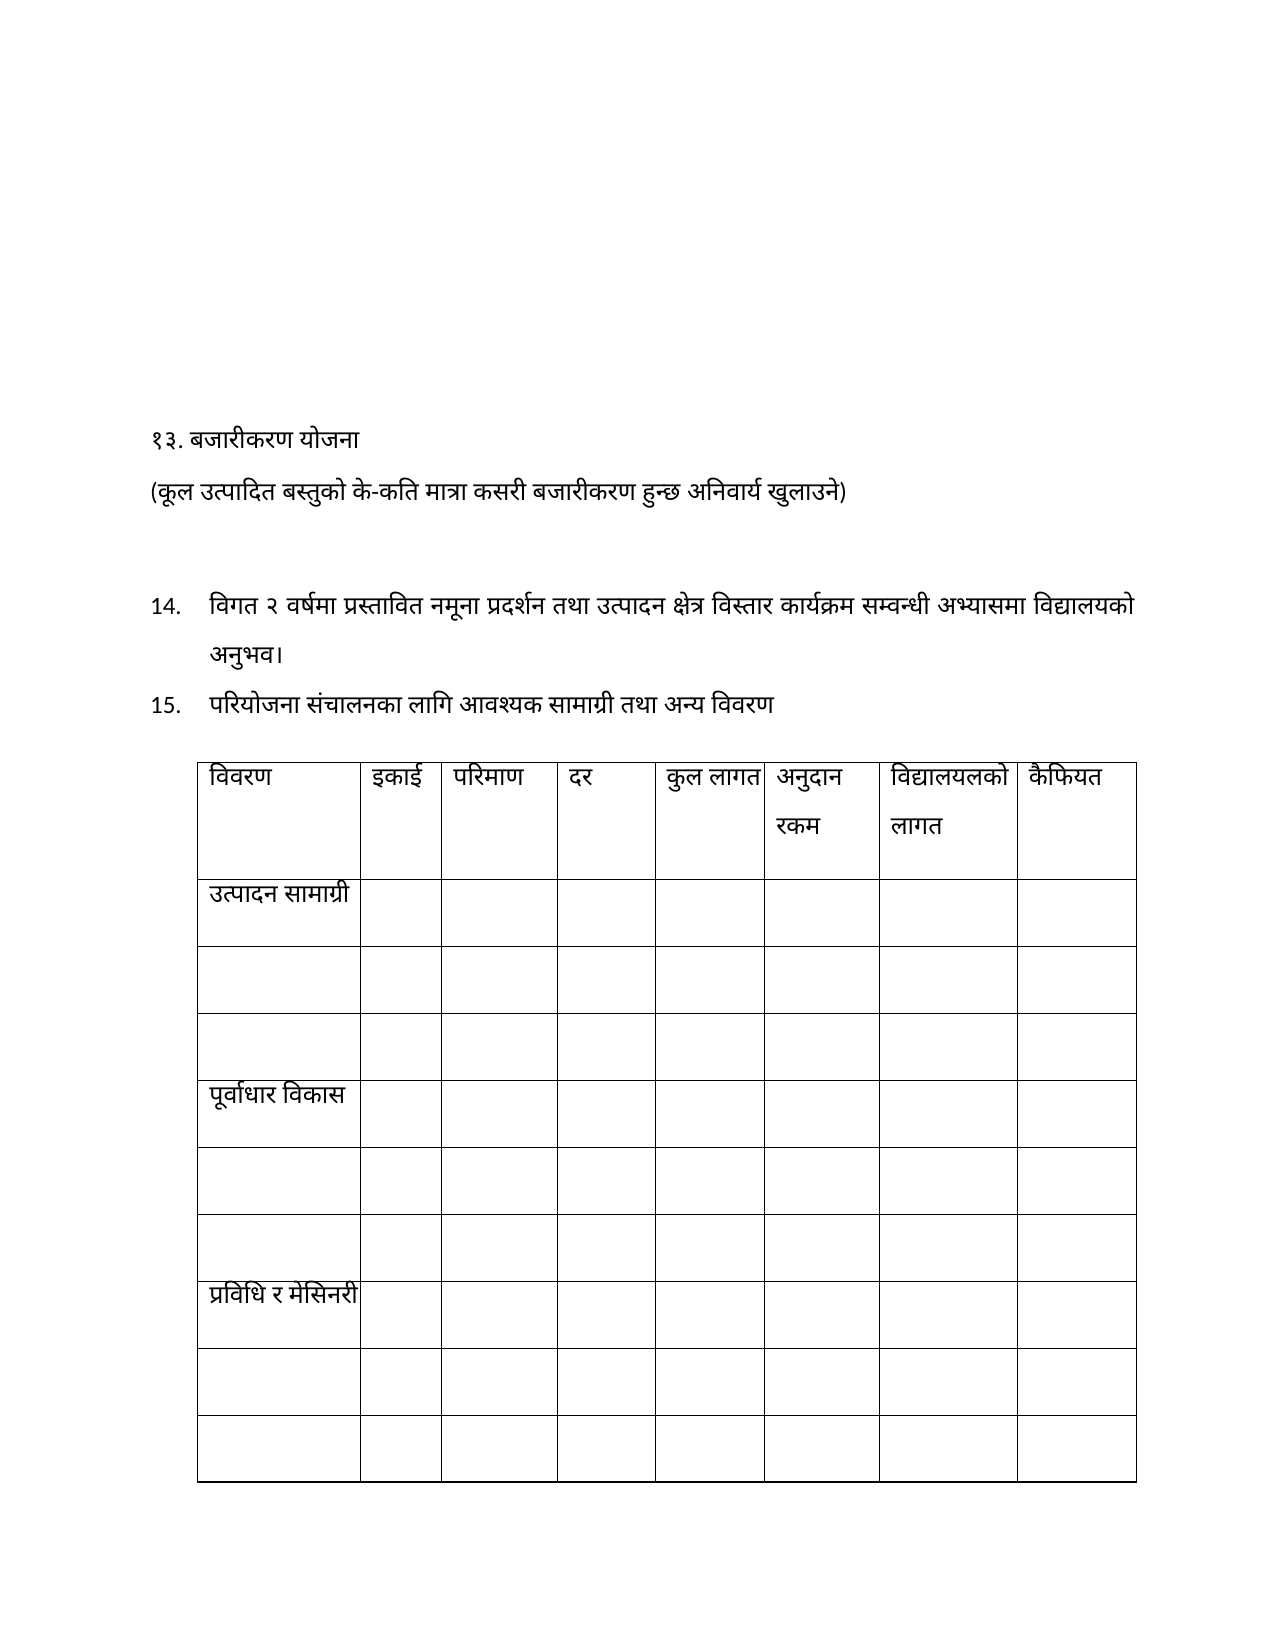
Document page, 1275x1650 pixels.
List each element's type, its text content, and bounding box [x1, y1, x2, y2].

table_header अनुदान रकम [765, 763, 879, 879]
table_cell [558, 1081, 655, 1147]
table_cell [442, 880, 557, 946]
table_cell [361, 1215, 441, 1281]
table_cell [442, 1349, 557, 1415]
table_cell [198, 1215, 360, 1281]
table_header इकाई [361, 763, 441, 879]
table_cell [765, 1282, 879, 1348]
table_header परिमाण [442, 763, 557, 879]
table_cell [442, 1148, 557, 1214]
table_cell [198, 1349, 360, 1415]
table_cell [558, 880, 655, 946]
table_cell [880, 880, 1017, 946]
table_cell [1018, 1282, 1136, 1348]
table_cell [656, 1081, 764, 1147]
table_cell [656, 880, 764, 946]
table_cell [880, 1416, 1017, 1481]
table_cell [198, 1416, 360, 1481]
table_cell प्रविधि र मेसिनरी [198, 1282, 360, 1348]
table_cell [361, 1081, 441, 1147]
table_cell उत्पादन सामाग्री [198, 880, 360, 946]
table_cell [558, 947, 655, 1013]
table_cell [1018, 947, 1136, 1013]
table_cell [442, 1215, 557, 1281]
table_cell [765, 1349, 879, 1415]
table_cell [1018, 880, 1136, 946]
table_cell पूर्वाधार विकास [198, 1081, 360, 1147]
table_cell [198, 1014, 360, 1079]
list परियोजना संचालनका लागि आवश्यक सामाग्री तथा अन्य विवरण [150, 690, 1134, 724]
table_cell [361, 1148, 441, 1214]
table_header विवरण [198, 763, 360, 879]
text (कूल उत्पादित बस्तुको के-कति मात्रा कसरी बजारीकरण हुन्छ अनिवार्य खुलाउने) [150, 476, 1134, 511]
table_header कैफियत [1018, 763, 1136, 879]
table_cell [558, 1215, 655, 1281]
table_cell [361, 1416, 441, 1481]
table_header दर [558, 763, 655, 879]
table_cell [765, 1215, 879, 1281]
table_cell [558, 1148, 655, 1214]
table_cell [656, 1215, 764, 1281]
table_cell [558, 1014, 655, 1079]
table_cell [442, 1014, 557, 1079]
table_cell [361, 1349, 441, 1415]
table_cell [765, 1416, 879, 1481]
table_cell [880, 1148, 1017, 1214]
table_cell [765, 1081, 879, 1147]
table_cell [880, 1081, 1017, 1147]
table_cell [880, 947, 1017, 1013]
table_cell [1018, 1148, 1136, 1214]
table_cell [361, 880, 441, 946]
table_cell [656, 1349, 764, 1415]
table_cell [558, 1349, 655, 1415]
table_cell [880, 1282, 1017, 1348]
table_cell [361, 1014, 441, 1079]
table_cell [198, 947, 360, 1013]
table_cell [656, 1282, 764, 1348]
table_cell [880, 1215, 1017, 1281]
table_cell [198, 1148, 360, 1214]
text १३. बजारीकरण योजना [150, 424, 1134, 459]
table_cell [765, 880, 879, 946]
table_cell [1018, 1081, 1136, 1147]
table_cell [442, 1081, 557, 1147]
table_cell [1018, 1014, 1136, 1079]
table_cell [558, 1282, 655, 1348]
table_cell [442, 947, 557, 1013]
table_cell [656, 1148, 764, 1214]
table_header विद्यालयलको लागत [880, 763, 1017, 879]
table_cell [558, 1416, 655, 1481]
table_cell [765, 1014, 879, 1079]
table_cell [1018, 1349, 1136, 1415]
table_header कुल लागत [656, 763, 764, 879]
table_cell [1018, 1416, 1136, 1481]
table_cell [656, 1014, 764, 1079]
table_cell [1018, 1215, 1136, 1281]
table_cell [442, 1282, 557, 1348]
table_cell [765, 1148, 879, 1214]
table_cell [361, 1282, 441, 1348]
table_cell [442, 1416, 557, 1481]
table_cell [656, 947, 764, 1013]
table_cell [880, 1014, 1017, 1079]
table_cell [765, 947, 879, 1013]
table_cell [361, 947, 441, 1013]
table_cell [880, 1349, 1017, 1415]
table_cell [656, 1416, 764, 1481]
list विगत २ वर्षमा प्रस्तावित नमूना प्रदर्शन तथा उत्पादन क्षेत्र विस्तार कार्यक्रम सम्वन्धी अभ्यासमा विद्यालयको अनुभव। [150, 590, 1134, 673]
